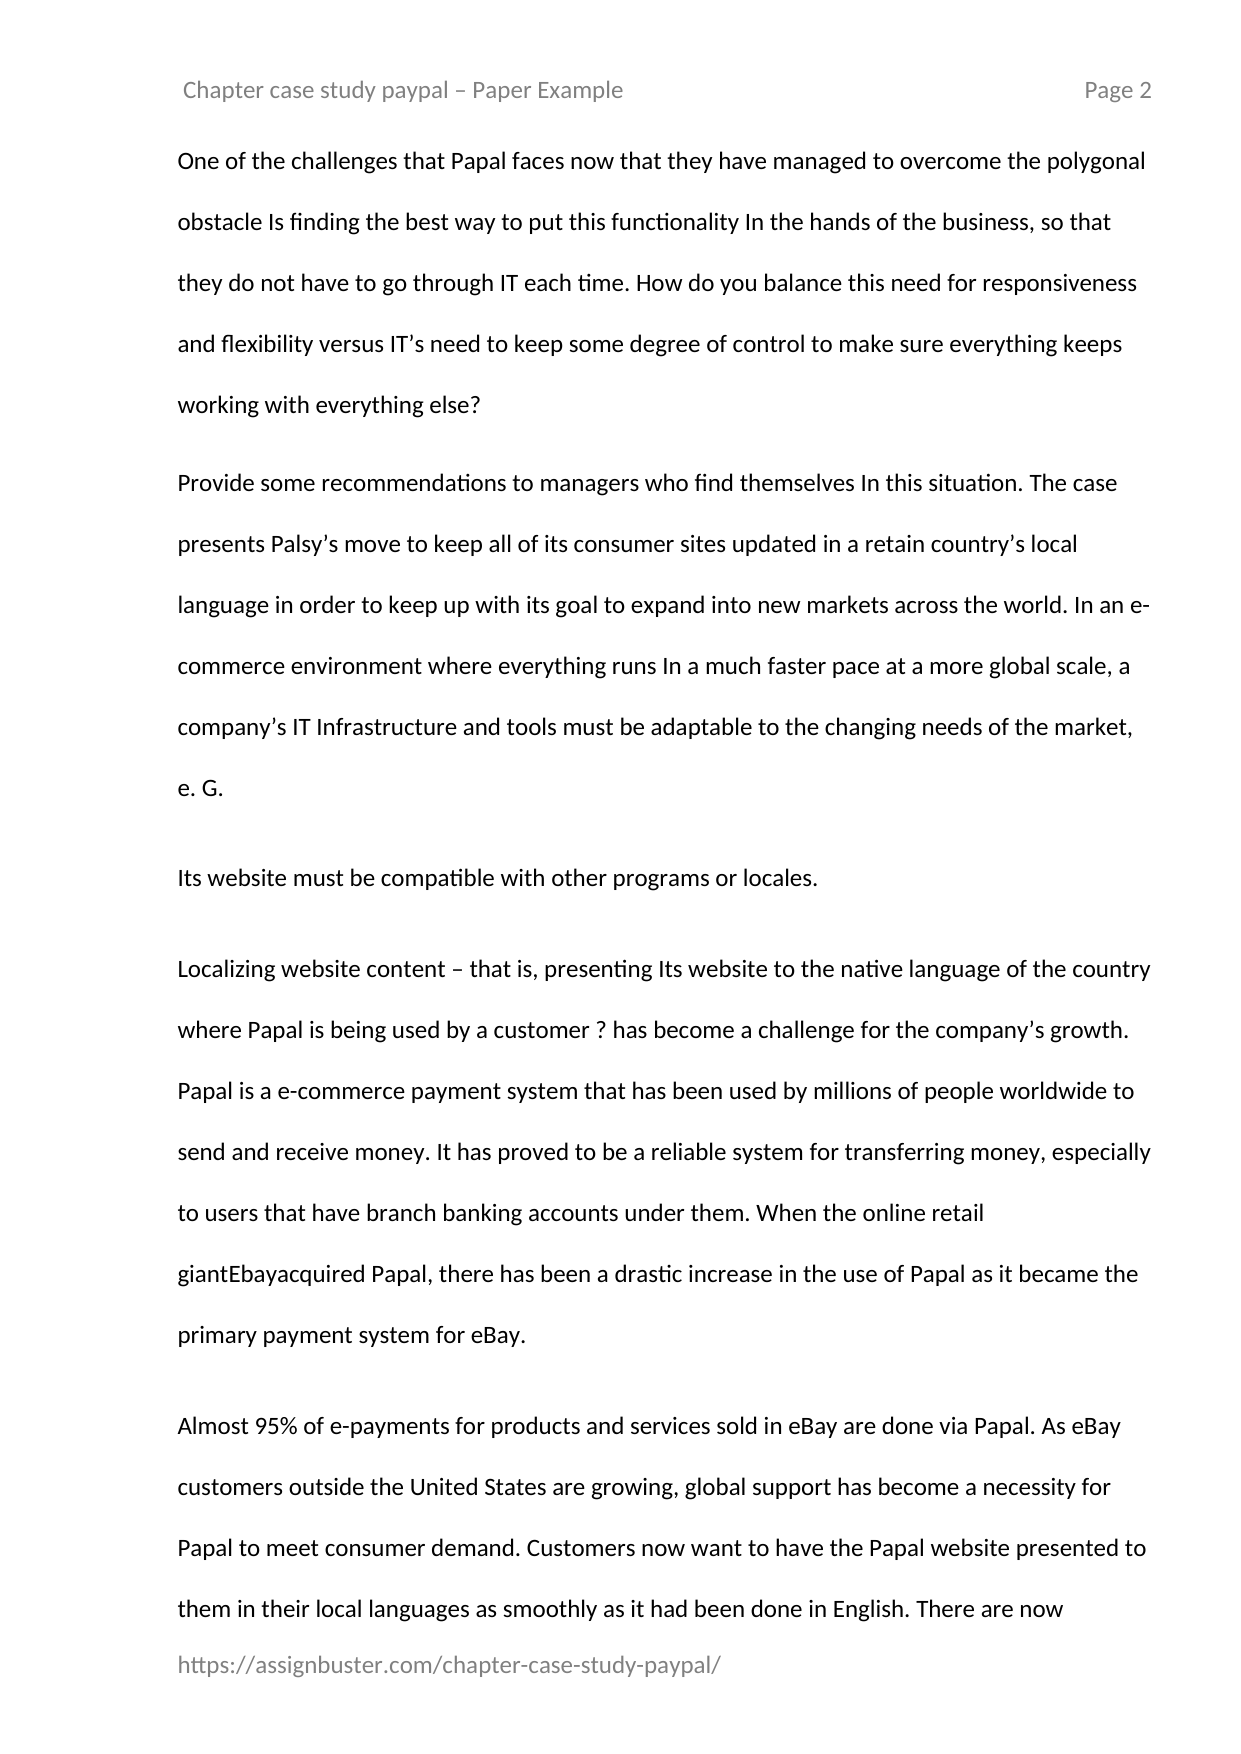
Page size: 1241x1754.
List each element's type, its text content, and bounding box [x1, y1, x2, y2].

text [177, 1410, 1152, 1623]
text One of the challenges that Papal faces now that they have managed to overcome the polygonal obstacle Is finding the best way to put this functionality In the hands of the business, so that they do not have to go through IT each time. How do you balance this need for responsiveness and flexibility versus IT’s need to keep some degree of control to make sure everything keeps working with everything else? [177, 145, 1152, 420]
text Provide some recommendations to managers who find themselves In this situation. The case presents Palsy’s move to keep all of its consumer sites updated in a retain country’s local language in order to keep up with its goal to expand into new markets across the world. In an e-commerce environment where everything runs In a much faster pace at a more global scale, a company’s IT Infrastructure and tools must be adaptable to the changing needs of the market, e. G. [177, 467, 1152, 803]
text Localizing website content – that is, presenting Its website to the native language of the country where Papal is being used by a customer ? has become a challenge for the company’s growth. Papal is a e-commerce payment system that has been used by millions of people worldwide to send and receive money. It has proved to be a reliable system for transferring money, especially to users that have branch banking accounts under them. When the online retail giantEbayacquired Papal, there has been a drastic increase in the use of Papal as it became the primary payment system for eBay. [177, 953, 1152, 1350]
text Its website must be compatible with other programs or locales. [177, 863, 1152, 893]
